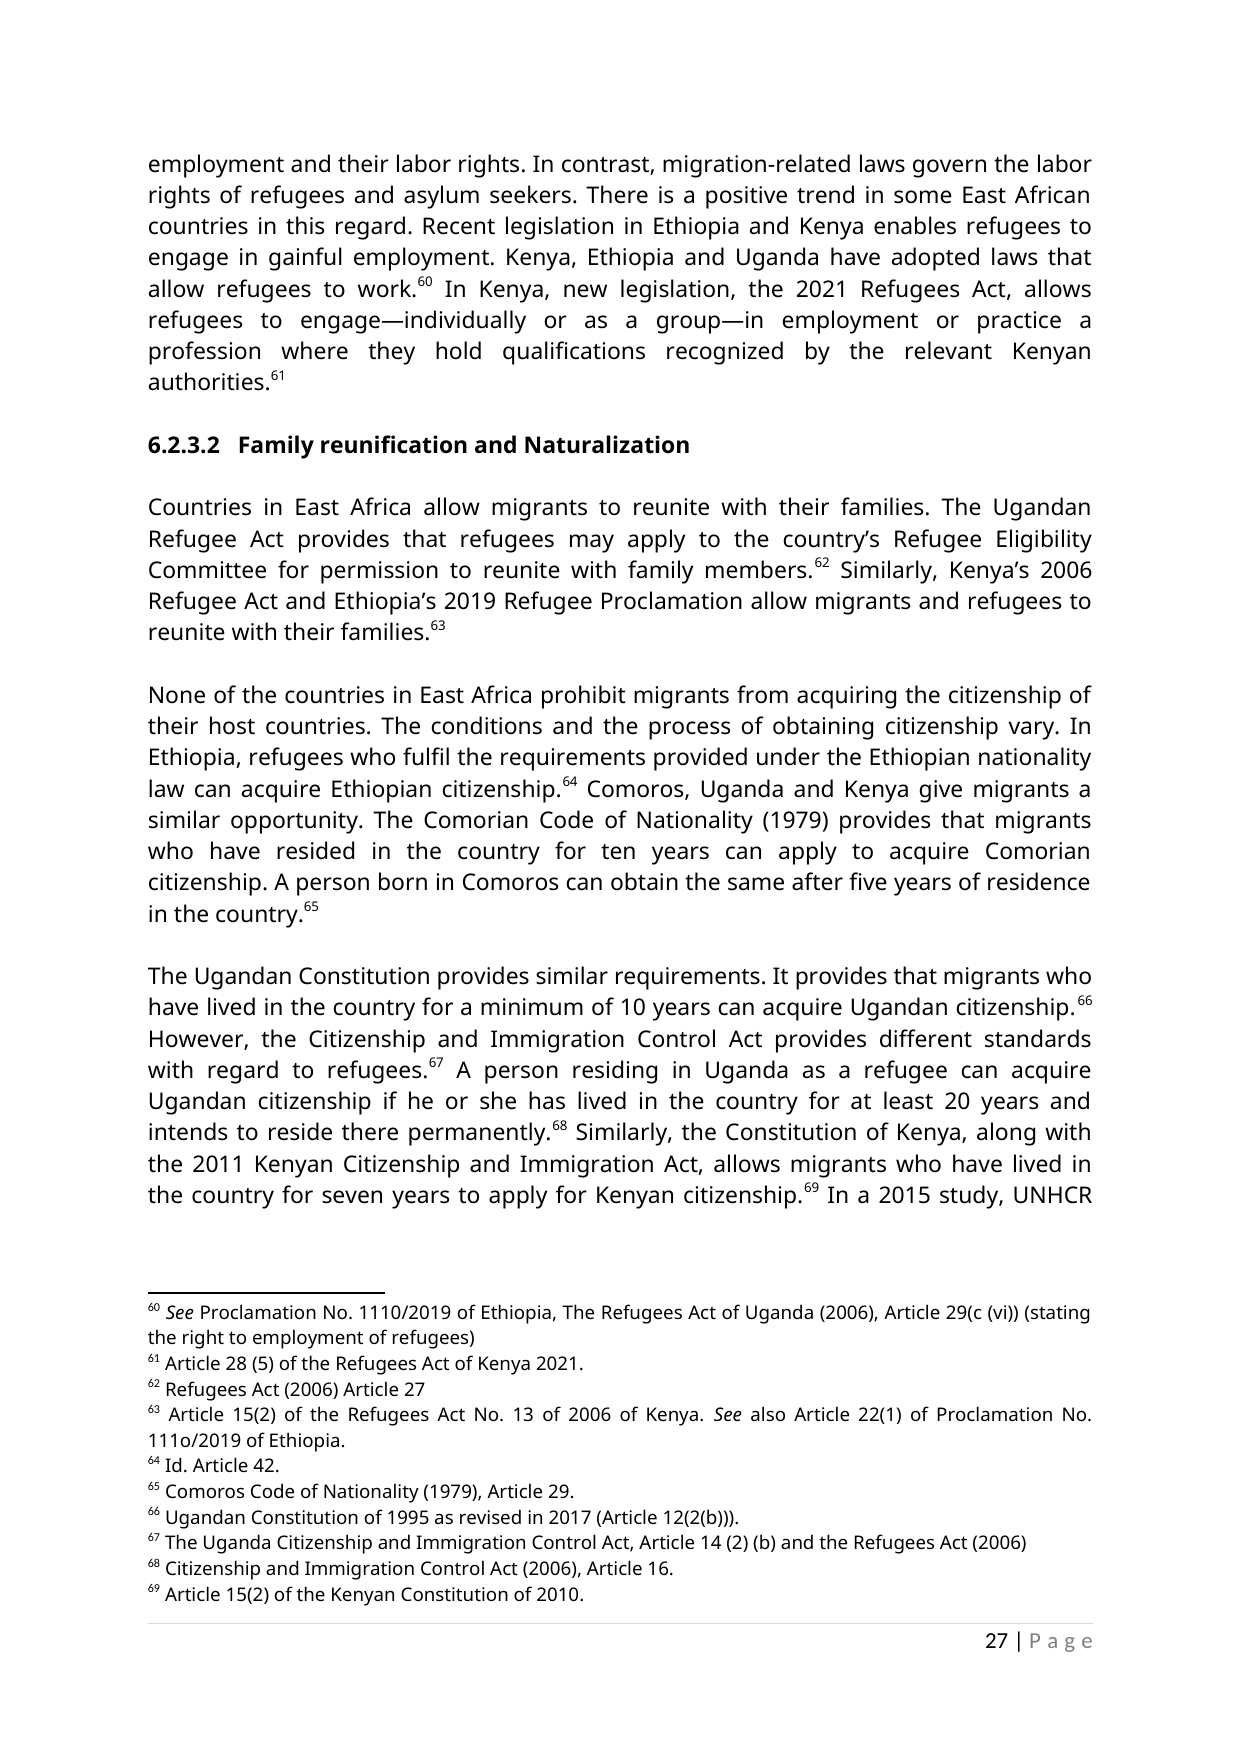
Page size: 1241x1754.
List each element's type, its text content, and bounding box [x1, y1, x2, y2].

text None of the countries in East Africa prohibit migrants from acquiring the citizenship of their host countries. The conditions and the process of obtaining citizenship vary. In Ethiopia, refugees who fulfil the requirements provided under the Ethiopian nationality law can acquire Ethiopian citizenship. Comoros, Uganda and Kenya give migrants a similar opportunity. The Comorian Code of Nationality (1979) provides that migrants who have resided in the country for ten years can apply to acquire Comorian citizenship. A person born in Comoros can obtain the same after five years of residence in the country. [148, 679, 1093, 929]
subtitle Family reunification and Naturalization [148, 429, 1093, 460]
text The Ugandan Constitution provides similar requirements. It provides that migrants who have lived in the country for a minimum of 10 years can acquire Ugandan citizenship. However, the Citizenship and Immigration Control Act provides different standards with regard to refugees. A person residing in Uganda as a refugee can acquire Ugandan citizenship if he or she has lived in the country for at least 20 years and intends to reside there permanently. Similarly, the Constitution of Kenya, along with the 2011 Kenyan Citizenship and Immigration Act, allows migrants who have lived in the country for seven years to apply for Kenyan citizenship. In a 2015 study, UNHCR observed that few refugees express interest in acquiring Kenyan citizenship. Those who applied had to wait a long time for their application to be completed. [148, 960, 1093, 1210]
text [148, 148, 1093, 398]
text Countries in East Africa allow migrants to reunite with their families. The Ugandan Refugee Act provides that refugees may apply to the country’s Refugee Eligibility Committee for permission to reunite with family members. Similarly, Kenya’s 2006 Refugee Act and Ethiopia’s 2019 Refugee Proclamation allow migrants and refugees to reunite with their families. [148, 491, 1093, 648]
